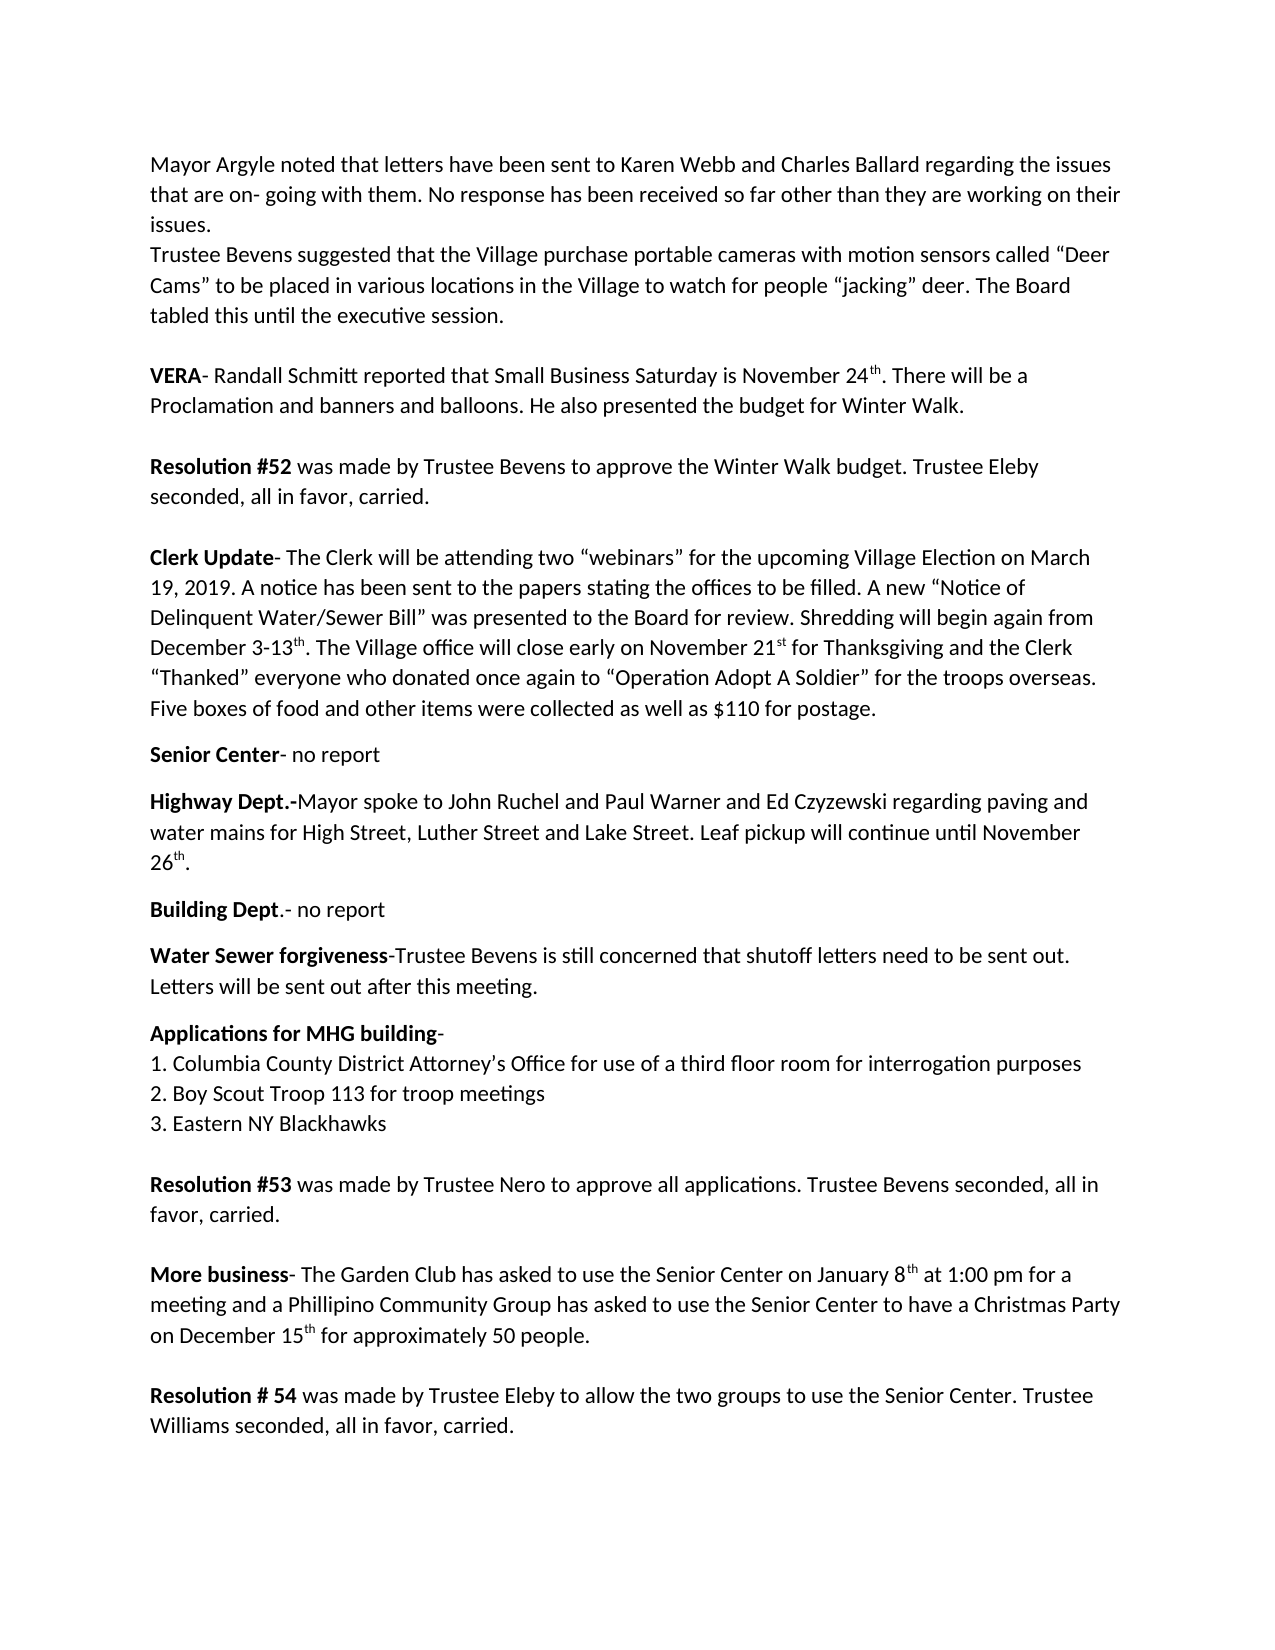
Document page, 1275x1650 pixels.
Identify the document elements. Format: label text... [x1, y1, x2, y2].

text VERA- Randall Schmitt reported that Small Business Saturday is November 24th. There will be a Proclamation and banners and balloons. He also presented the budget for Winter Walk. [150, 361, 1125, 420]
text Senior Center- no report [150, 741, 1125, 769]
text Resolution #53 was made by Trustee Nero to approve all applications. Trustee Bevens seconded, all in favor, carried. [150, 1170, 1125, 1228]
text Highway Dept.-Mayor spoke to John Ruchel and Paul Warner and Ed Czyzewski regarding paving and water mains for High Street, Luther Street and Lake Street. Leaf pickup will continue until November 26th. [150, 787, 1125, 876]
text Clerk Update- The Clerk will be attending two “webinars” for the upcoming Village Election on March 19, 2019. A notice has been sent to the papers stating the offices to be filled. A new “Notice of Delinquent Water/Sewer Bill” was presented to the Board for review. Shredding will begin again from December 3-13th. The Village office will close early on November 21st for Thanksgiving and the Clerk “Thanked” everyone who donated once again to “Operation Adopt A Soldier” for the troops overseas. Five boxes of food and other items were collected as well as $110 for postage. [150, 543, 1125, 722]
text Applications for MHG building- [150, 1019, 1125, 1047]
text Water Sewer forgiveness-Trustee Bevens is still concerned that shutoff letters need to be sent out. Letters will be sent out after this meeting. [150, 942, 1125, 1000]
text 2. Boy Scout Troop 113 for troop meetings [150, 1079, 1125, 1107]
text 1. Columbia County District Attorney’s Office for use of a third floor room for interrogation purposes [150, 1049, 1125, 1077]
text Resolution #52 was made by Trustee Bevens to approve the Winter Walk budget. Trustee Eleby seconded, all in favor, carried. [150, 452, 1125, 510]
text 3. Eastern NY Blackhawks [150, 1109, 1125, 1137]
text More business- The Garden Club has asked to use the Senior Center on January 8th at 1:00 pm for a meeting and a Phillipino Community Group has asked to use the Senior Center to have a Christmas Party on December 15th for approximately 50 people. [150, 1260, 1125, 1349]
text Resolution # 54 was made by Trustee Eleby to allow the two groups to use the Senior Center. Trustee Williams seconded, all in favor, carried. [150, 1381, 1125, 1439]
text Mayor Argyle noted that letters have been sent to Karen Webb and Charles Ballard regarding the issues that are on- going with them. No response has been received so far other than they are working on their issues. [150, 150, 1125, 238]
text Trustee Bevens suggested that the Village purchase portable cameras with motion sensors called “Deer Cams” to be placed in various locations in the Village to watch for people “jacking” deer. The Board tabled this until the executive session. [150, 241, 1125, 329]
text Building Dept.- no report [150, 895, 1125, 923]
